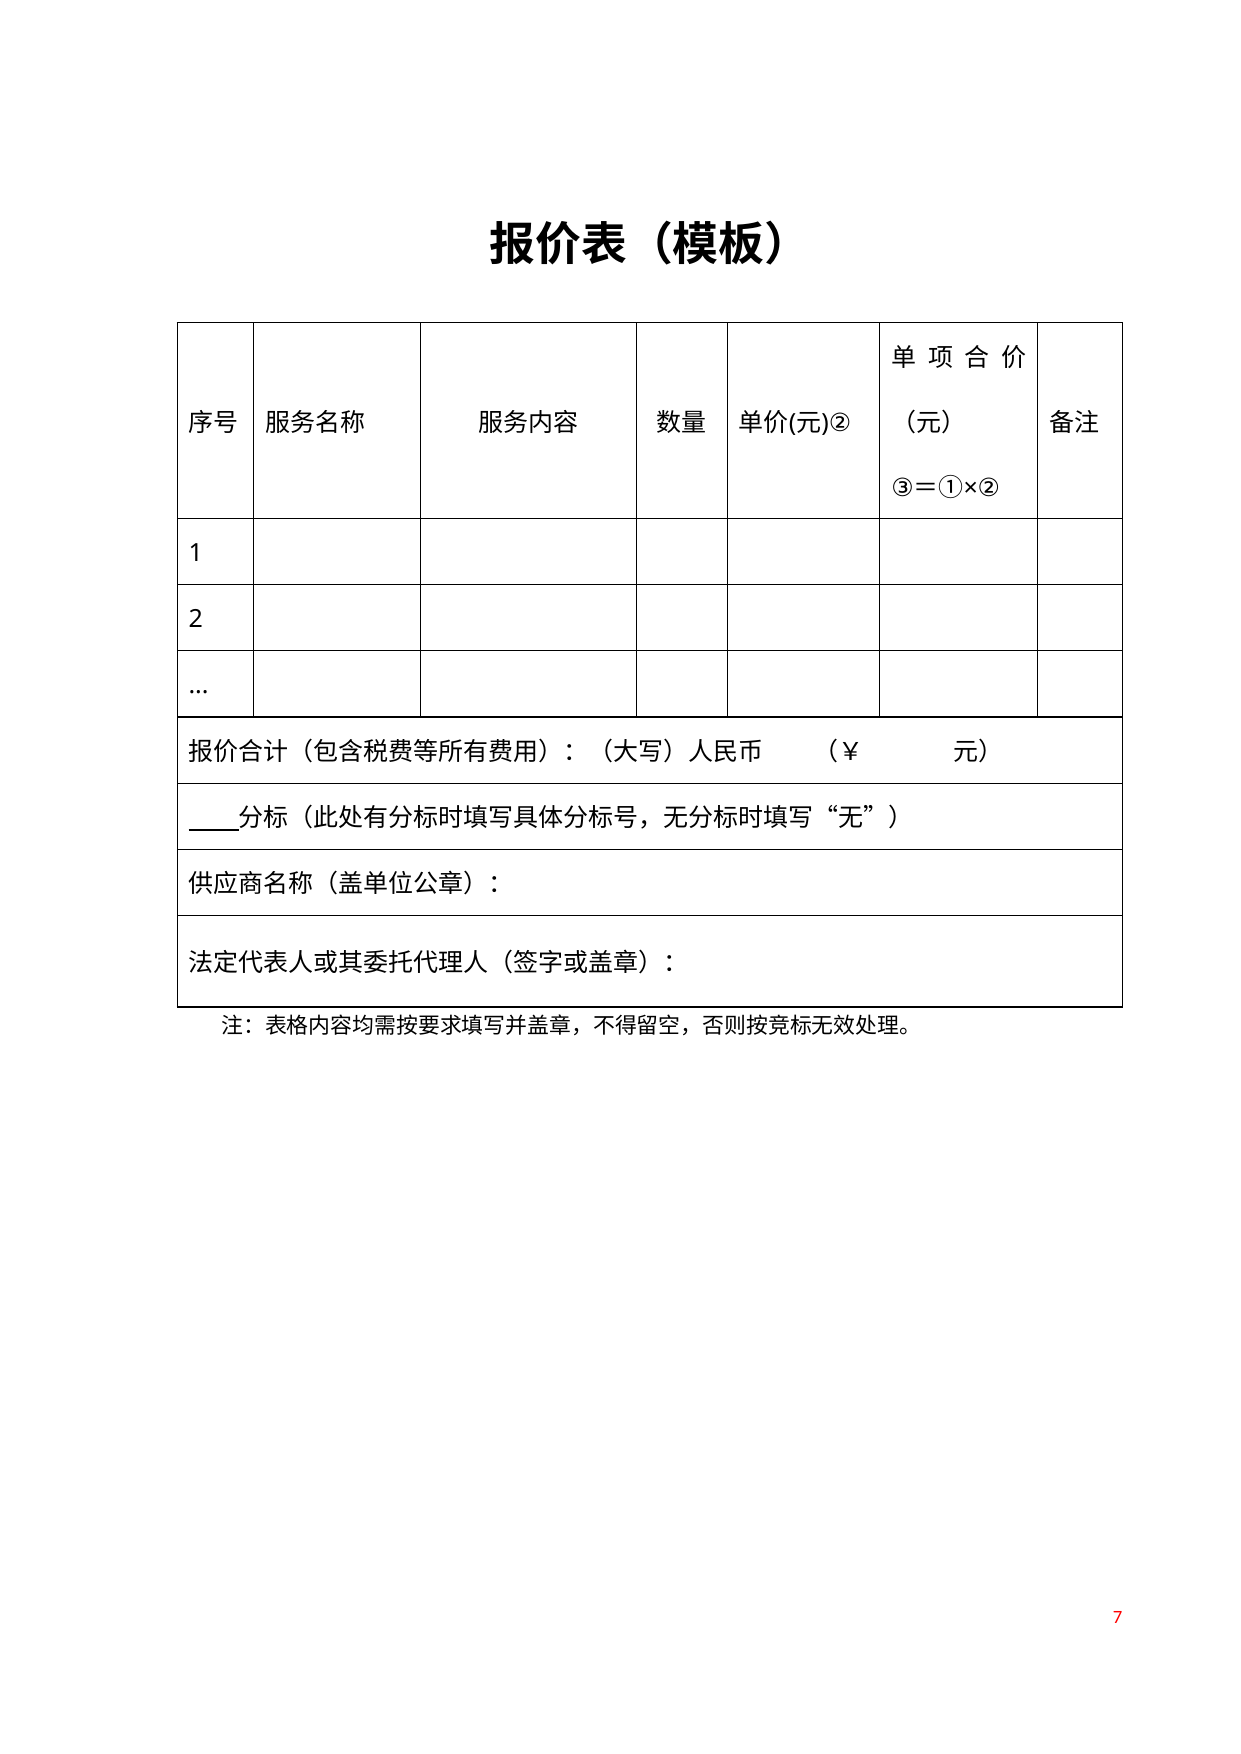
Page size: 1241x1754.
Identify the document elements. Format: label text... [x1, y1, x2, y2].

table_cell [1038, 519, 1122, 584]
table_cell [1038, 651, 1122, 716]
table_header 服务内容 [421, 323, 636, 518]
table_cell [421, 651, 636, 716]
table_cell [728, 519, 879, 584]
table_cell [880, 651, 1037, 716]
table_header 单价(元)② [728, 323, 879, 518]
table_cell [637, 651, 727, 716]
table_cell 2 [178, 585, 253, 650]
table_header 服务名称 [254, 323, 420, 518]
table_header 数量 [637, 323, 727, 518]
table_cell [728, 651, 879, 716]
table_cell [880, 585, 1037, 650]
table_cell [637, 519, 727, 584]
text 注：表格内容均需按要求填写并盖章，不得留空，否则按竞标无效处理。 [177, 1008, 1122, 1040]
table_cell [728, 585, 879, 650]
table_header 序号 [178, 323, 253, 518]
table_cell [880, 519, 1037, 584]
table_cell [254, 651, 420, 716]
table_cell 1 [178, 519, 253, 584]
table_header 单项合价（元） ③＝①×② [880, 323, 1037, 518]
table_cell 供应商名称（盖单位公章）： [178, 850, 1122, 914]
table_cell [421, 519, 636, 584]
table_cell [637, 585, 727, 650]
table_header 备注 [1038, 323, 1122, 518]
table_cell 法定代表人或其委托代理人（签字或盖章）： [178, 916, 1122, 1006]
table_cell [254, 519, 420, 584]
table_cell 报价合计（包含税费等所有费用）：（大写）人民币 （￥ 元） [178, 718, 1122, 782]
table_cell [254, 585, 420, 650]
table_cell [1038, 585, 1122, 650]
table_cell ... [178, 651, 253, 716]
table_cell 分标（此处有分标时填写具体分标号，无分标时填写“无”） [178, 784, 1122, 848]
text 报价表（模板） [177, 192, 1122, 290]
table_cell [421, 585, 636, 650]
